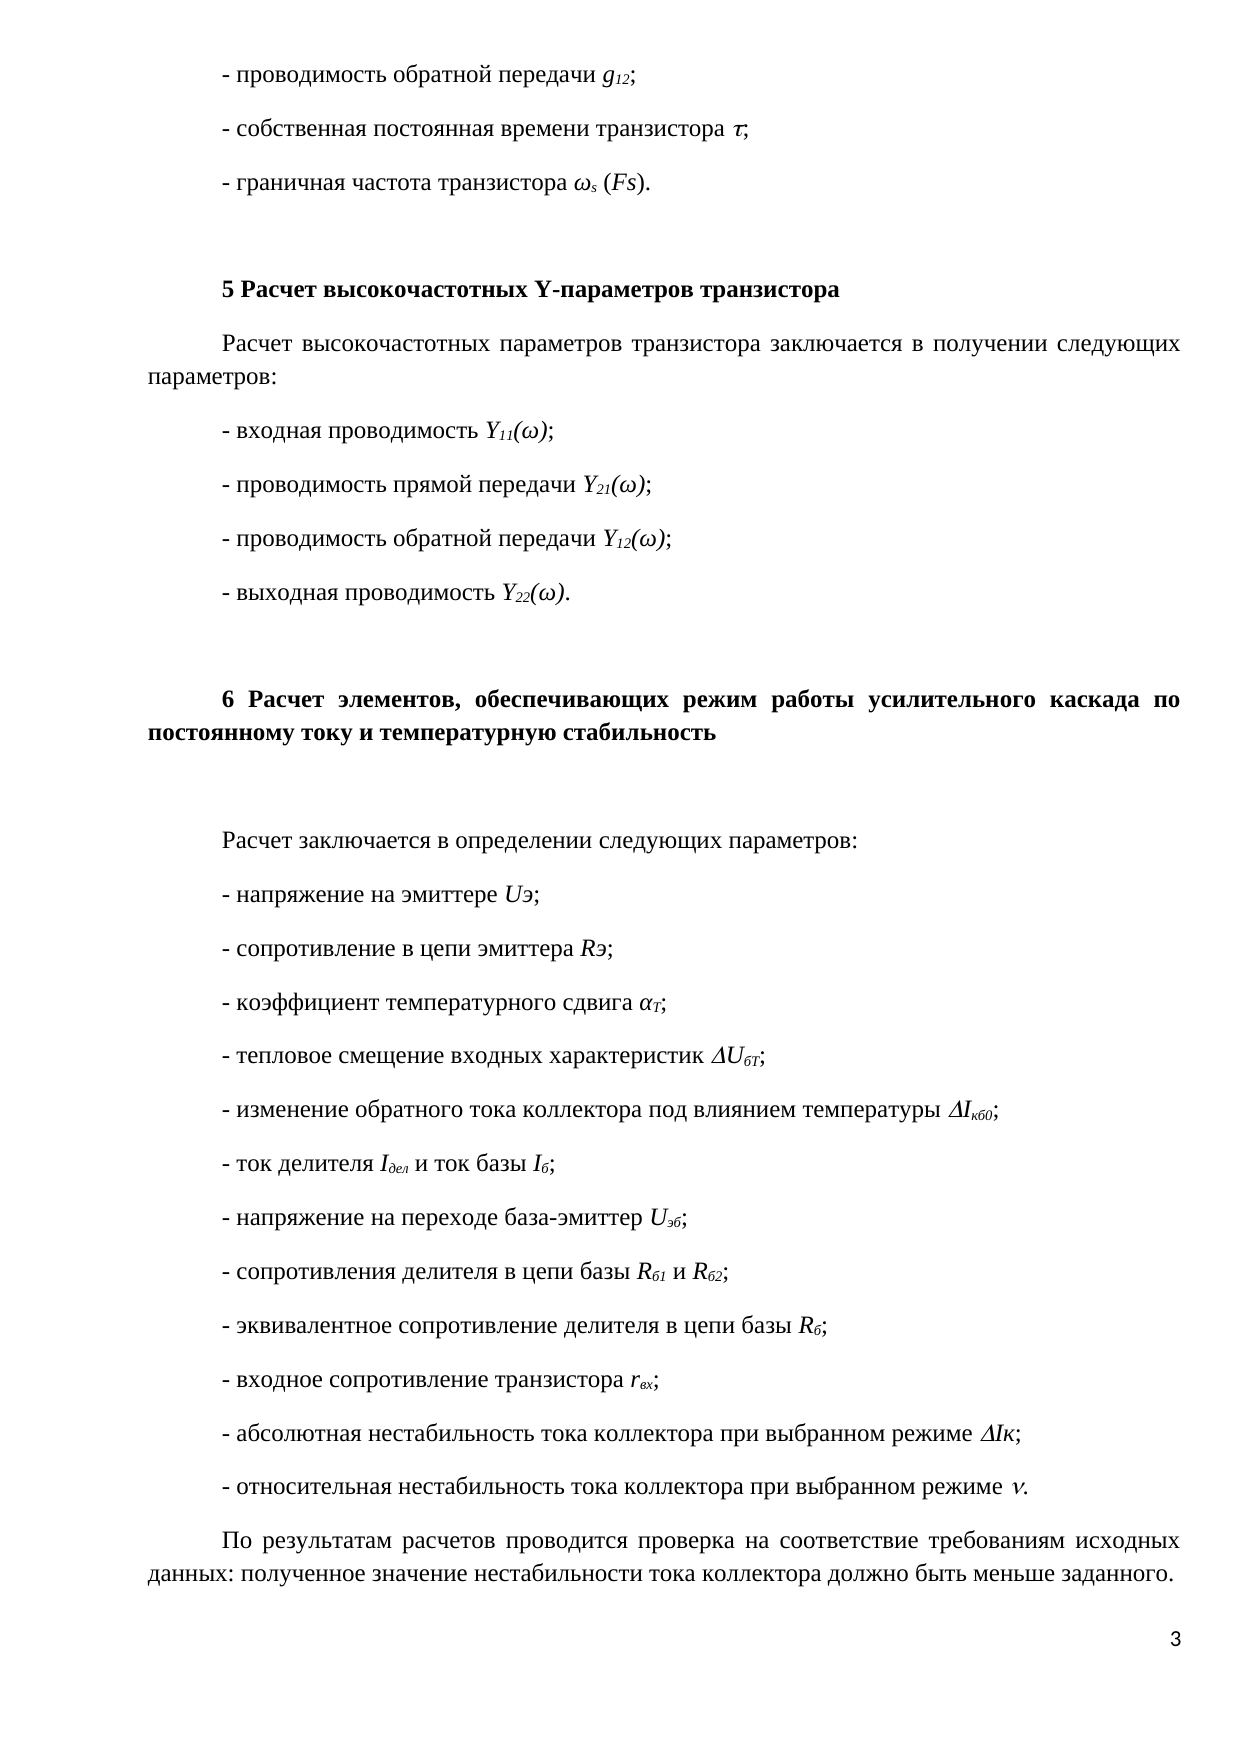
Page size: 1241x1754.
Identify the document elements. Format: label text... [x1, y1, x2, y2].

text 6 Расчет элементов, обеспечивающих режим работы усилительного каскада по постоянному току и температурную стабильность [148, 684, 1181, 746]
text - абсолютная нестабильность тока коллектора при выбранном режиме Iк; [148, 1418, 1181, 1446]
text - изменение обратного тока коллектора под влиянием температуры Iкб0; [148, 1094, 1181, 1123]
text - сопротивление в цепи эмиттера Rэ; [148, 933, 1181, 962]
text - входное сопротивление транзистора rвх; [148, 1364, 1181, 1392]
text - ток делителя Iдел и ток базы Iб; [148, 1148, 1181, 1177]
text - выходная проводимость Y22(ω). [148, 577, 1181, 606]
text - проводимость прямой передачи Y21(ω); [148, 469, 1181, 498]
text - граничная частота транзистора ωs (Fs). [148, 167, 1181, 196]
text - относительная нестабильность тока коллектора при выбранном режиме . [148, 1471, 1181, 1500]
text - тепловое смещение входных характеристик UбТ; [148, 1041, 1181, 1069]
text - проводимость обратной передачи g12; [148, 59, 1181, 88]
text - коэффициент температурного сдвига αТ; [148, 987, 1181, 1016]
text - эквивалентное сопротивление делителя в цепи базы Rб; [148, 1310, 1181, 1339]
text - собственная постоянная времени транзистора ; [148, 113, 1181, 142]
text 5 Расчет высокочастотных Y-параметров транзистора [148, 274, 1181, 303]
text По результатам расчетов проводится проверка на соответствие требованиям исходных данных: полученное значение нестабильности тока коллектора должно быть меньше заданного. [148, 1525, 1181, 1587]
text Расчет заключается в определении следующих параметров: [148, 825, 1181, 854]
text - напряжение на переходе база-эмиттер Uэб; [148, 1202, 1181, 1231]
text - напряжение на эмиттере Uэ; [148, 879, 1181, 908]
text - входная проводимость Y11(ω); [148, 415, 1181, 444]
text Расчет высокочастотных параметров транзистора заключается в получении следующих параметров: [148, 328, 1181, 390]
text - сопротивления делителя в цепи базы Rб1 и Rб2; [148, 1256, 1181, 1285]
text - проводимость обратной передачи Y12(ω); [148, 523, 1181, 552]
